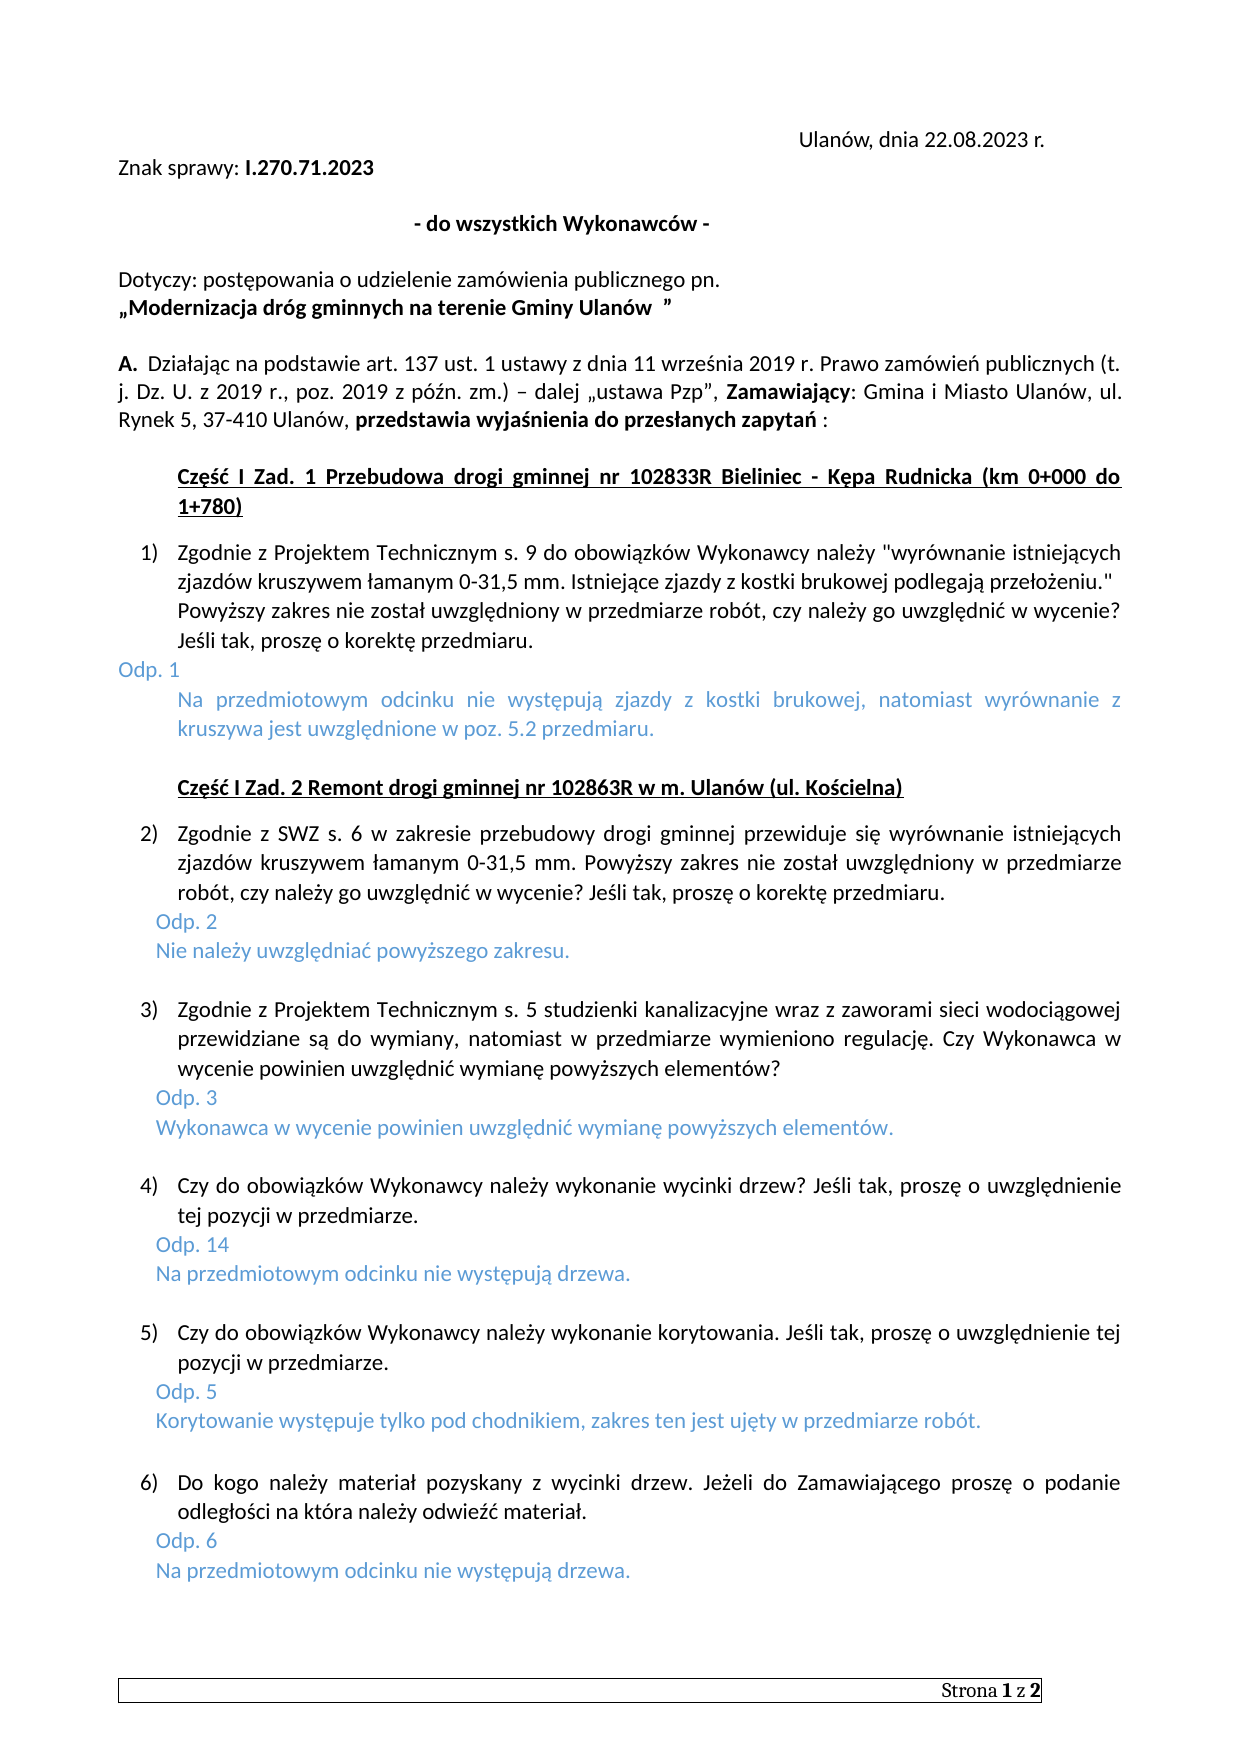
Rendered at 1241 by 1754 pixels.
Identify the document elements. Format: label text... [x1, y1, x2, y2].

list Do kogo należy materiał pozyskany z wycinki drzew. Jeżeli do Zamawiającego proszę o podanie odległości na która należy odwieźć materiał. [140, 1468, 1123, 1525]
text Część I Zad. 1 Przebudowa drogi gminnej nr 102833R Bieliniec - Kępa Rudnicka (km 0+000 do 1+780) [177, 433, 1123, 520]
list Zgodnie z Projektem Technicznym s. 9 do obowiązków Wykonawcy należy "wyrównanie istniejących zjazdów kruszywem łamanym 0-31,5 mm. Istniejące zjazdy z kostki brukowej podlegają przełożeniu." Powyższy zakres nie został uwzględniony w przedmiarze robót, czy należy go uwzględnić w wycenie? Jeśli tak, proszę o korektę przedmiaru. [140, 538, 1123, 654]
list Odp. 14 [156, 1230, 1123, 1258]
text Wykonawca w wycenie powinien uwzględnić wymianę powyższych elementów. [141, 1113, 1123, 1141]
text - do wszystkich Wykonawców - [118, 209, 1123, 237]
text Znak sprawy: I.270.71.2023 [118, 153, 1123, 181]
list Odp. 3 [156, 1083, 1123, 1111]
list Odp. 6 [156, 1526, 1123, 1554]
list Działając na podstawie art. 137 ust. 1 ustawy z dnia 11 września 2019 r. Prawo zamówień publicznych (t. j. Dz. U. z 2019 r., poz. 2019 z późn. zm.) – dalej „ustawa Pzp”, Zamawiający: Gmina i Miasto Ulanów, ul. Rynek 5, 37-410 Ulanów, przedstawia wyjaśnienia do przesłanych zapytań : [118, 349, 1123, 433]
list Nie należy uwzględniać powyższego zakresu. [156, 936, 1123, 964]
list Czy do obowiązków Wykonawcy należy wykonanie korytowania. Jeśli tak, proszę o uwzględnienie tej pozycji w przedmiarze. [140, 1318, 1123, 1376]
list Odp. 5 [156, 1377, 1123, 1405]
list Odp. 2 [156, 907, 1123, 935]
list Zgodnie z SWZ s. 6 w zakresie przebudowy drogi gminnej przewiduje się wyrównanie istniejących zjazdów kruszywem łamanym 0-31,5 mm. Powyższy zakres nie został uwzględniony w przedmiarze robót, czy należy go uwzględnić w wycenie? Jeśli tak, proszę o korektę przedmiaru. [140, 819, 1123, 906]
list Czy do obowiązków Wykonawcy należy wykonanie wycinki drzew? Jeśli tak, proszę o uwzględnienie tej pozycji w przedmiarze. [140, 1171, 1123, 1229]
text Na przedmiotowym odcinku nie występują zjazdy z kostki brukowej, natomiast wyrównanie z kruszywa jest uwzględnione w poz. 5.2 przedmiaru. [177, 685, 1123, 742]
list Zgodnie z Projektem Technicznym s. 5 studzienki kanalizacyjne wraz z zaworami sieci wodociągowej przewidziane są do wymiany, natomiast w przedmiarze wymieniono regulację. Czy Wykonawca w wycenie powinien uwzględnić wymianę powyższych elementów? [140, 995, 1123, 1082]
text Dotyczy: postępowania o udzielenie zamówienia publicznego pn. [118, 265, 1123, 293]
text Ulanów, dnia 22.08.2023 r. [118, 125, 1123, 153]
text Część I Zad. 2 Remont drogi gminnej nr 102863R w m. Ulanów (ul. Kościelna) [177, 773, 1123, 801]
list Na przedmiotowym odcinku nie występują drzewa. [156, 1259, 1123, 1287]
text Odp. 1 [118, 655, 1123, 683]
list Korytowanie występuje tylko pod chodnikiem, zakres ten jest ujęty w przedmiarze robót. [156, 1406, 1123, 1434]
list Na przedmiotowym odcinku nie występują drzewa. [156, 1556, 1123, 1584]
text „Modernizacja dróg gminnych na terenie Gminy Ulanów ” [118, 293, 1123, 321]
